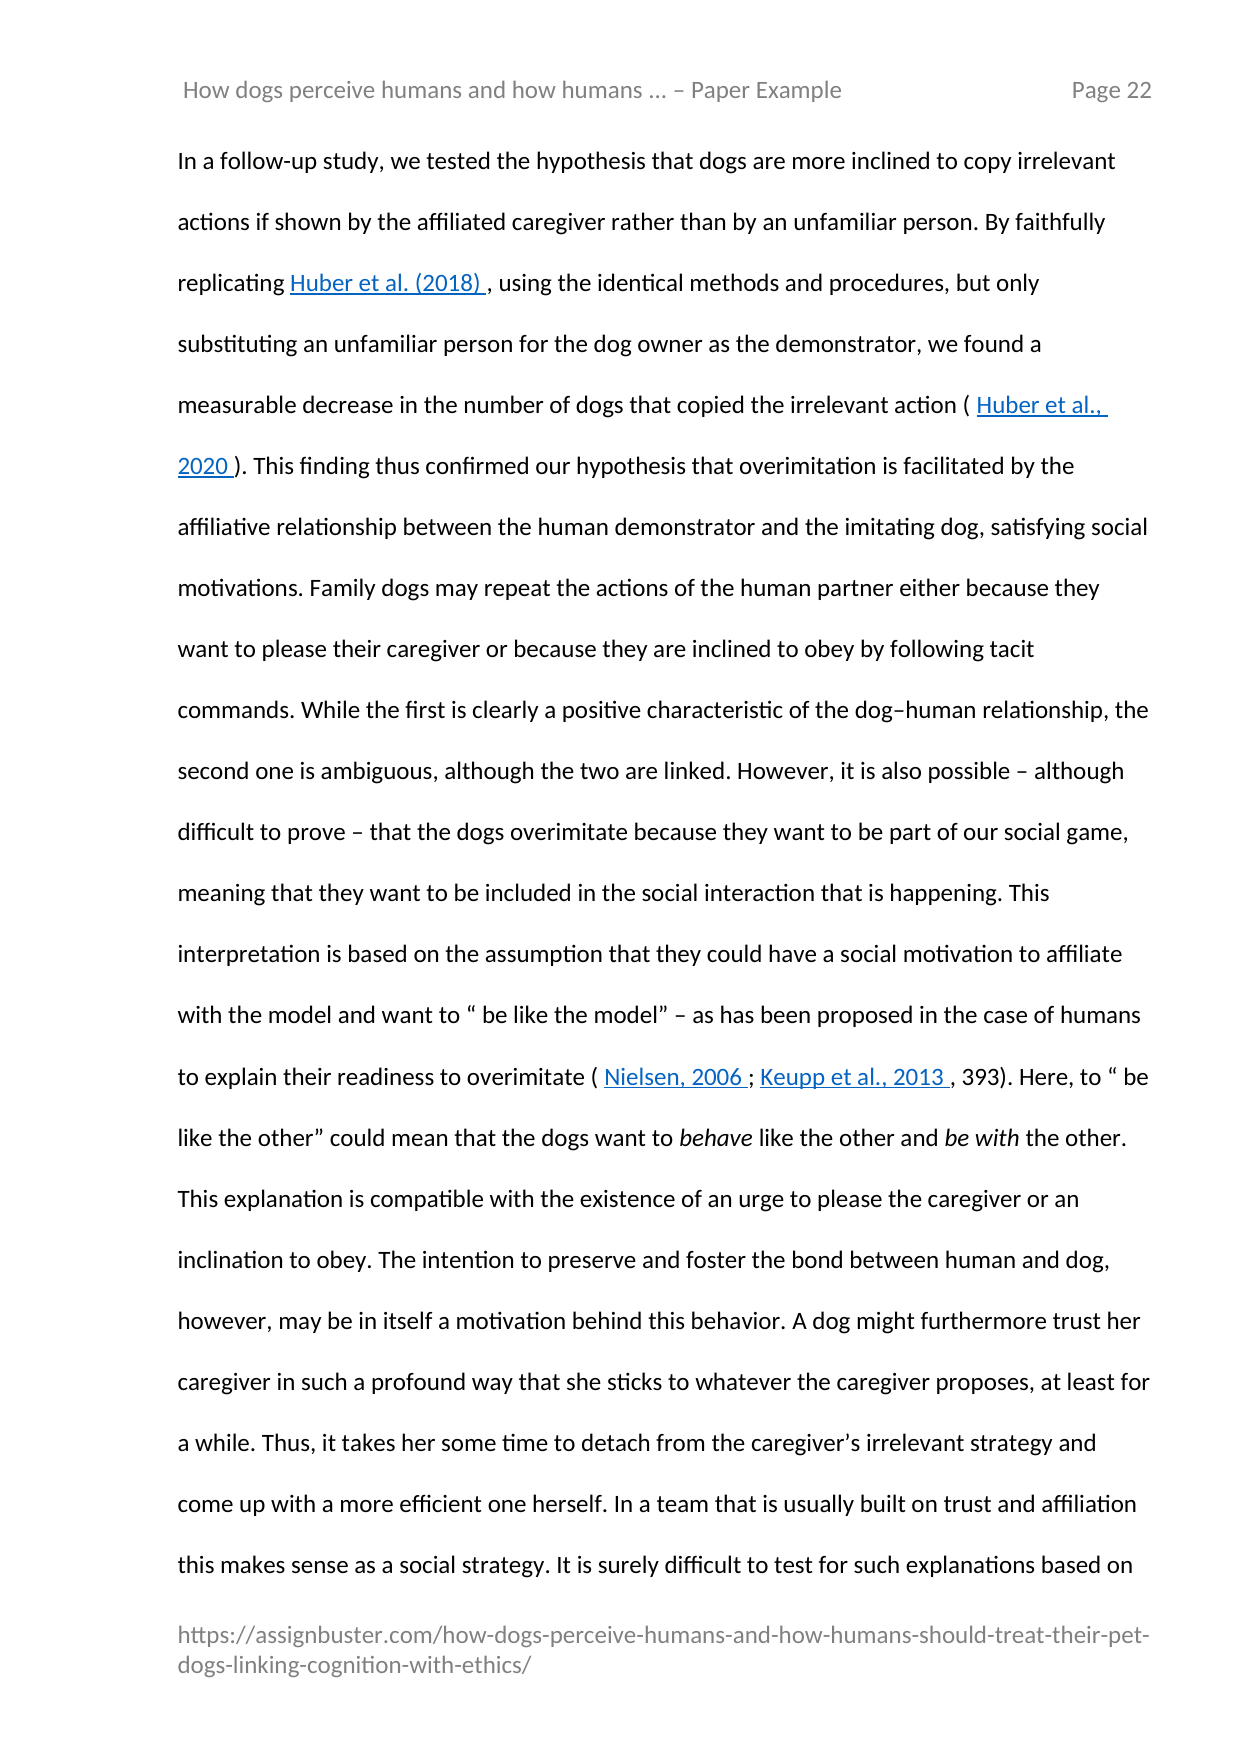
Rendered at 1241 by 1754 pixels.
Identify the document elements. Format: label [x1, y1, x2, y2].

text [177, 145, 1152, 1579]
